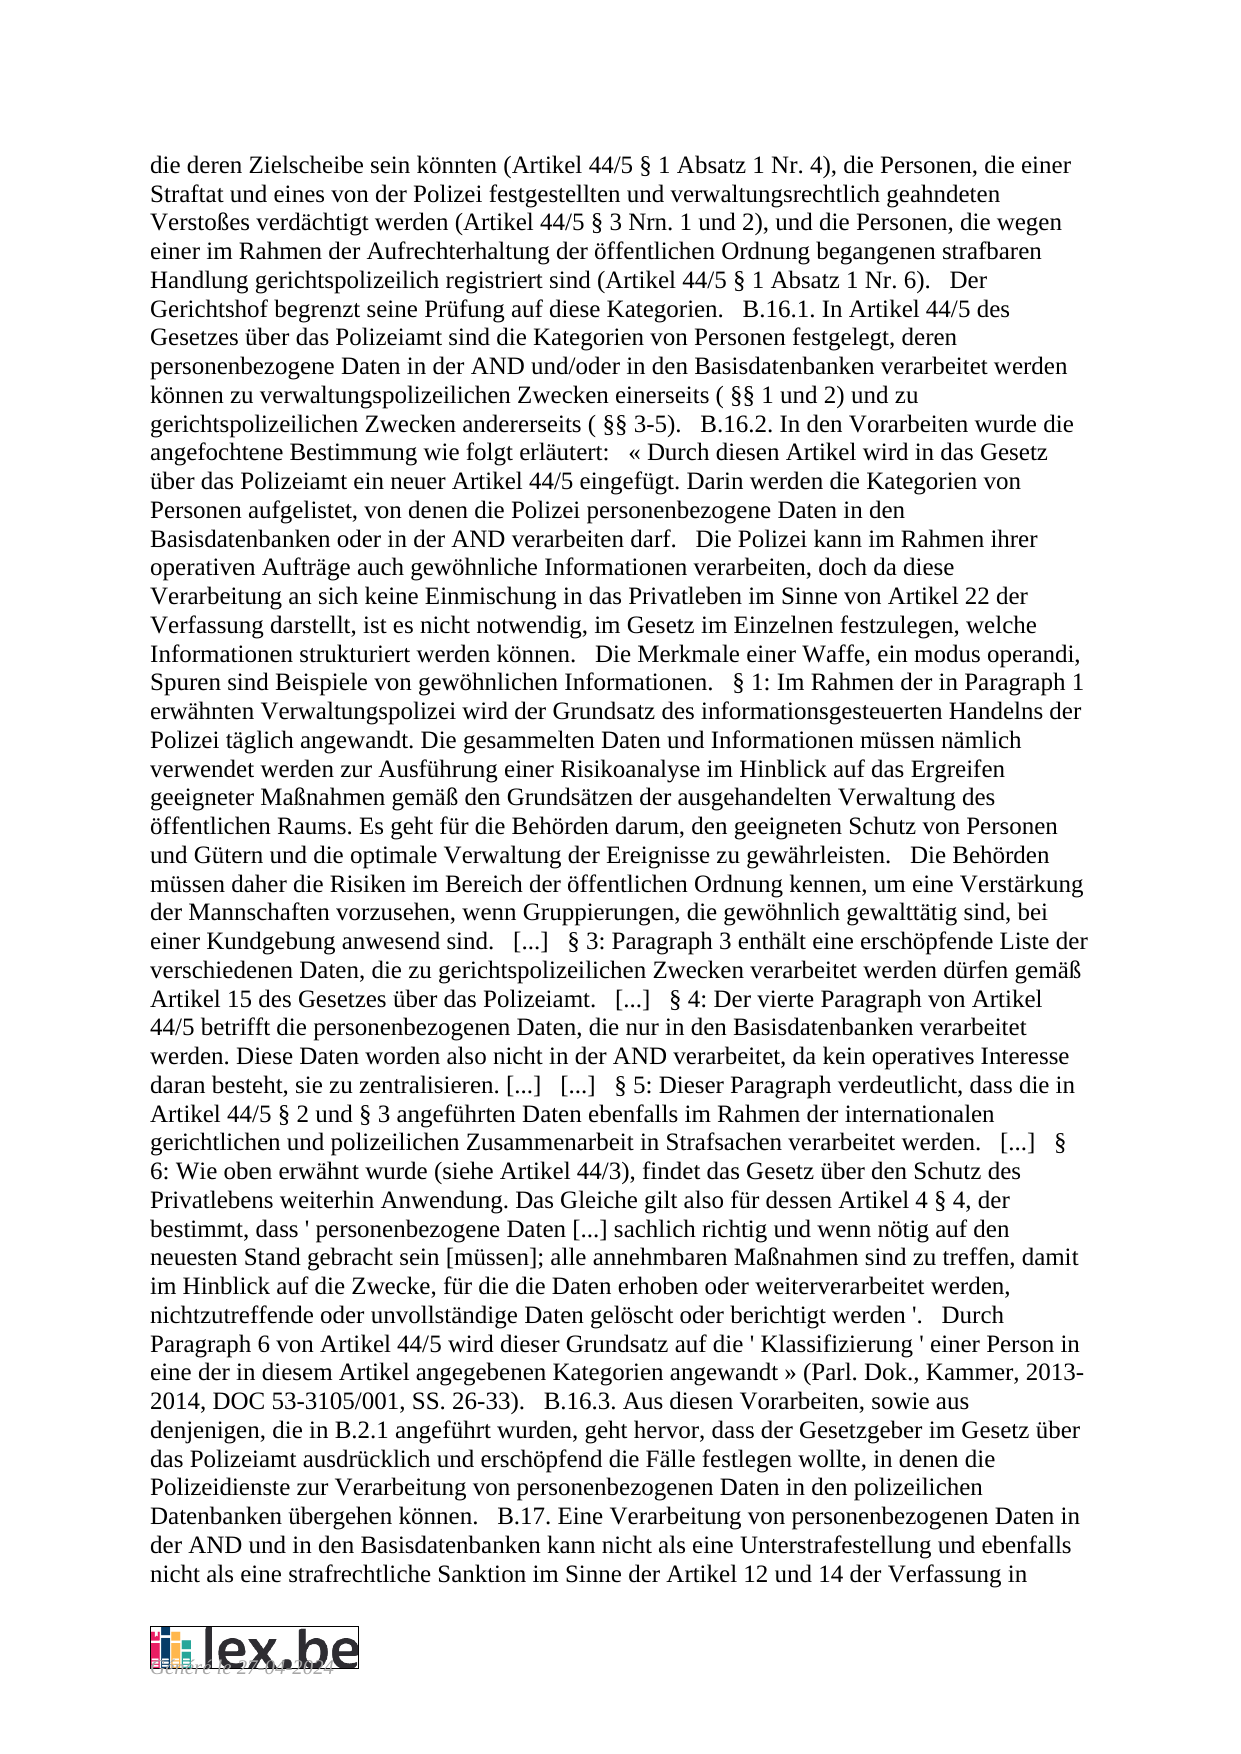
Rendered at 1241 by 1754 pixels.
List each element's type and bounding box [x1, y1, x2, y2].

picture [151, 1627, 358, 1668]
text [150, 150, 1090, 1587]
